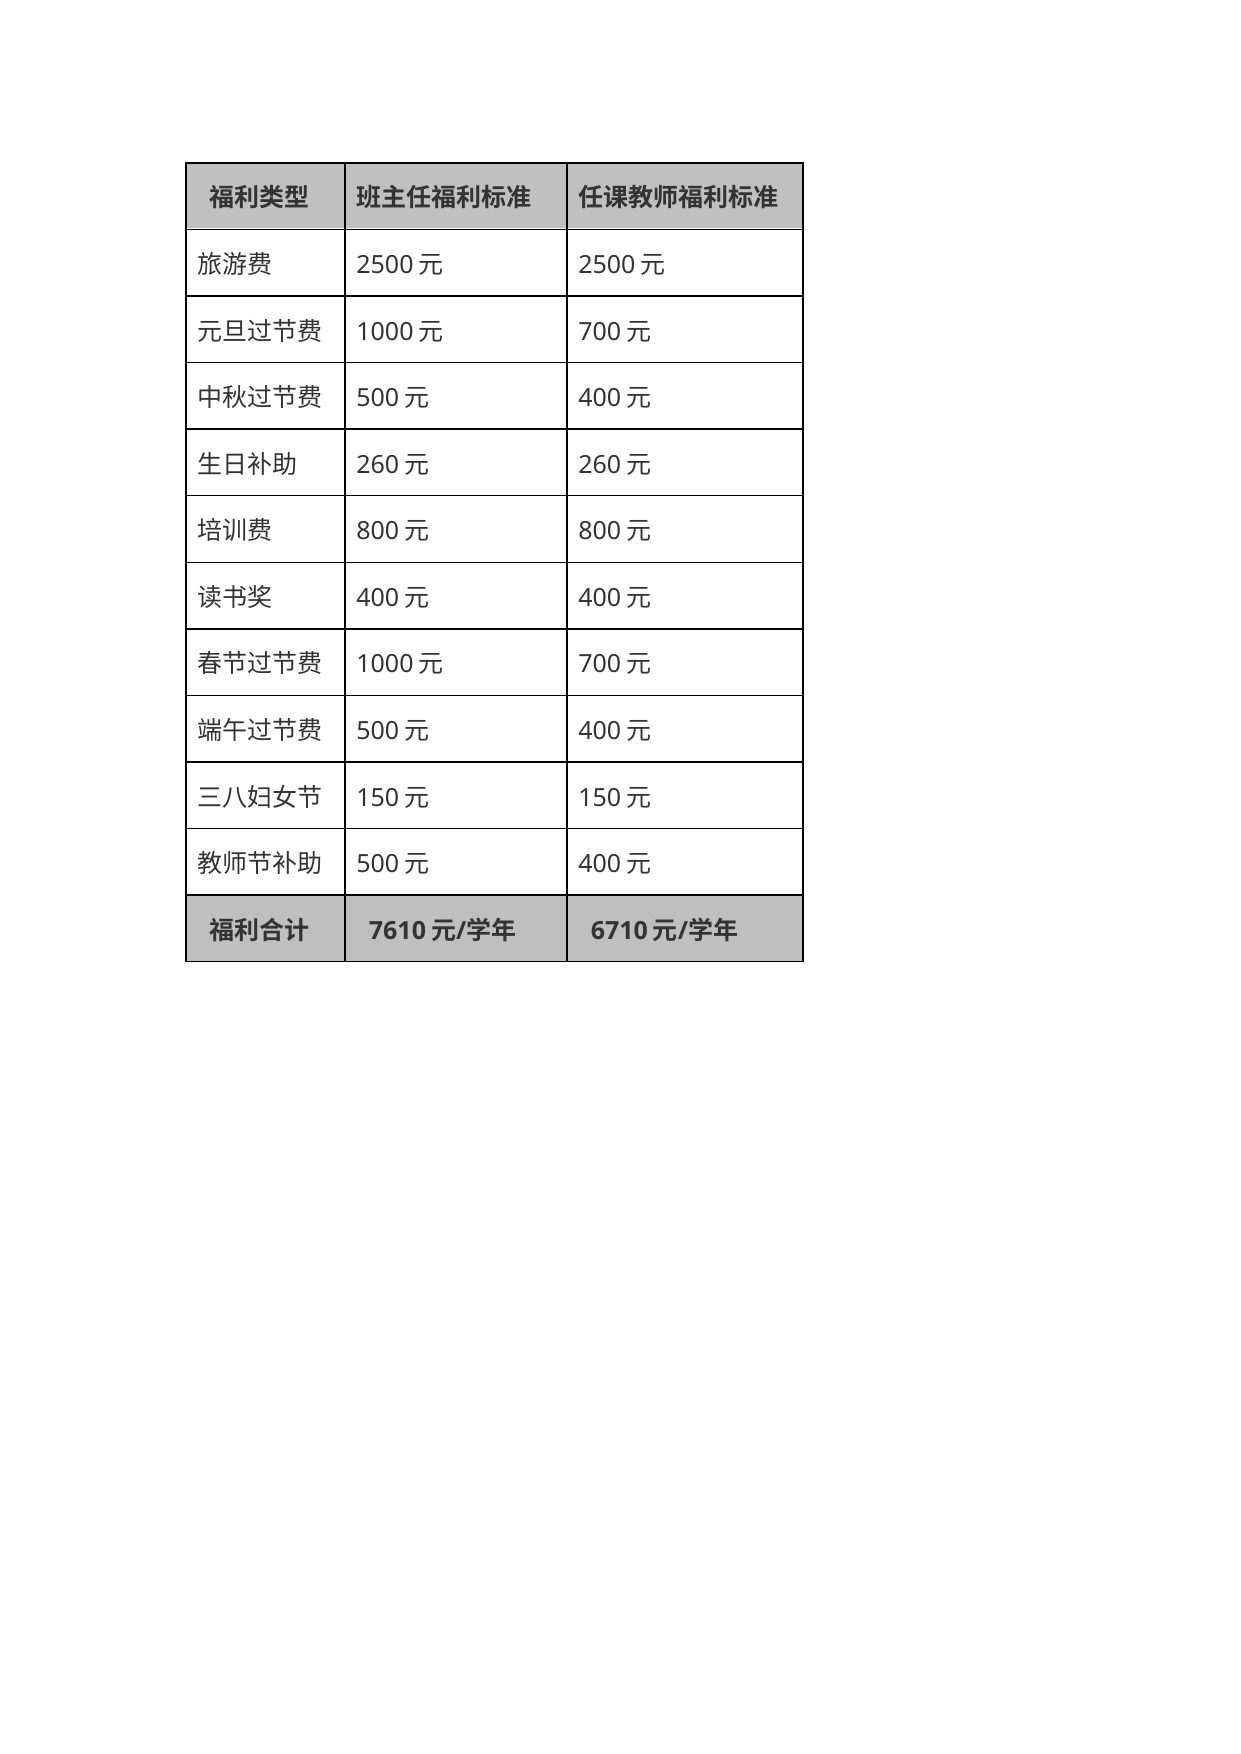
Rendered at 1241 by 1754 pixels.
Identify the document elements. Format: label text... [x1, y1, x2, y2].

table_cell 元旦过节费 [187, 297, 344, 362]
table_cell 700元 [568, 297, 802, 362]
table_cell 500元 [346, 829, 566, 894]
table_cell 培训费 [187, 496, 344, 561]
table_cell 中秋过节费 [187, 363, 344, 428]
table_cell 700元 [568, 630, 802, 694]
table_cell 教师节补助 [187, 829, 344, 894]
table_header 班主任福利标准 [346, 164, 566, 228]
table_cell 800元 [346, 496, 566, 561]
table_cell 福利合计 [187, 896, 344, 961]
table_cell 400元 [568, 696, 802, 761]
table_cell 1000元 [346, 297, 566, 362]
table_cell 旅游费 [187, 230, 344, 295]
table_cell 500元 [346, 363, 566, 428]
table_cell 400元 [568, 363, 802, 428]
table_cell 2500元 [346, 230, 566, 295]
table_cell 春节过节费 [187, 630, 344, 694]
table_cell 三八妇女节 [187, 763, 344, 828]
table_cell 400元 [346, 563, 566, 628]
table_cell 260元 [568, 430, 802, 495]
table_header 福利类型 [187, 164, 344, 228]
table_cell 生日补助 [187, 430, 344, 495]
table_cell 150元 [568, 763, 802, 828]
table_cell 7610元/学年 [346, 896, 566, 961]
table_cell 1000元 [346, 630, 566, 694]
table_cell 800元 [568, 496, 802, 561]
table_cell 6710元/学年 [568, 896, 802, 961]
table_cell 150元 [346, 763, 566, 828]
table_cell 400元 [568, 829, 802, 894]
table_cell 260元 [346, 430, 566, 495]
table_cell 400元 [568, 563, 802, 628]
table_cell 500元 [346, 696, 566, 761]
table_header 任课教师福利标准 [568, 164, 802, 228]
table_cell 端午过节费 [187, 696, 344, 761]
table_cell 读书奖 [187, 563, 344, 628]
table_cell 2500元 [568, 230, 802, 295]
